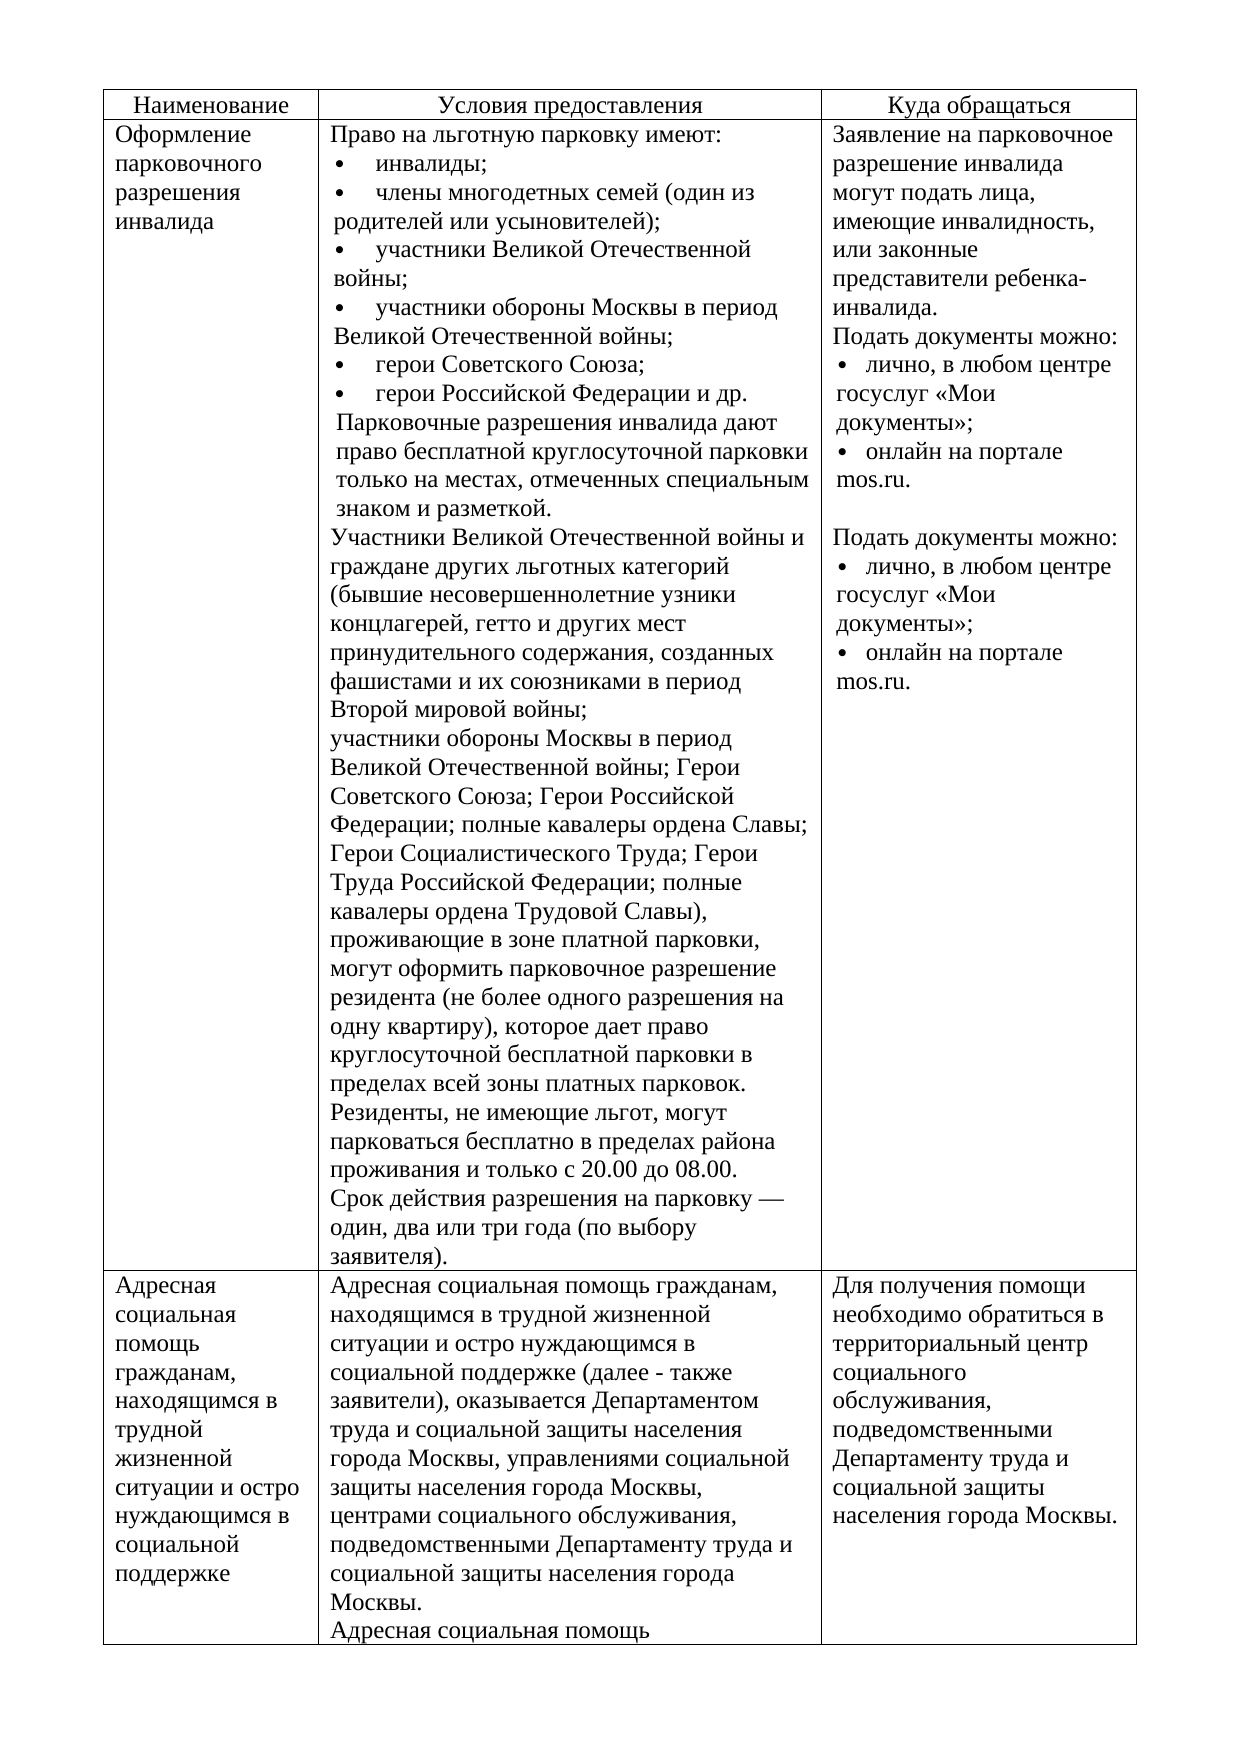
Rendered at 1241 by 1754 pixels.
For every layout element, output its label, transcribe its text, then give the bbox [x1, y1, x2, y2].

table_header Куда обращаться [822, 90, 1136, 118]
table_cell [319, 1271, 821, 1644]
table_cell Заявление на парковочное разрешение инвалида могут подать лица, имеющие инвалидность, или законные представители ребенка-инвалида. Подать документы можно: лично, в любом центре госуслуг «Мои документы»; онлайн на портале mos.ru. [822, 120, 1136, 522]
table_cell Оформление парковочного разрешения инвалида [104, 120, 318, 522]
table_cell Подать документы можно: лично, в любом центре госуслуг «Мои документы»; онлайн на портале mos.ru. [822, 522, 1136, 1269]
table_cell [822, 1271, 1136, 1644]
table_cell Право на льготную парковку имеют: инвалиды; члены многодетных семей (один из родителей или усыновителей); участники Великой Отечественной войны; участники обороны Москвы в период Великой Отечественной войны; герои Советского Союза; герои Российской Федерации и др. Парковочные разрешения инвалида дают право бесплатной круглосуточной парковки только на местах, отмеченных специальным знаком и разметкой. [319, 120, 821, 522]
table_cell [104, 1271, 318, 1644]
table_cell [104, 522, 318, 1269]
table_cell Участники Великой Отечественной войны и граждане других льготных категорий (бывшие несовершеннолетние узники концлагерей, гетто и других мест принудительного содержания, созданных фашистами и их союзниками в период Второй мировой войны; участники обороны Москвы в период Великой Отечественной войны; Герои Советского Союза; Герои Российской Федерации; полные кавалеры ордена Славы; Герои Социалистического Труда; Герои Труда Российской Федерации; полные кавалеры ордена Трудовой Славы), проживающие в зоне платной парковки, могут оформить парковочное разрешение резидента (не более одного разрешения на одну квартиру), которое дает право круглосуточной бесплатной парковки в пределах всей зоны платных парковок. Резиденты, не имеющие льгот, могут парковаться бесплатно в пределах района проживания и только с 20.00 до 08.00. Срок действия разрешения на парковку — один, два или три года (по выбору заявителя). [319, 522, 821, 1269]
table_header Условия предоставления [319, 90, 821, 118]
table_header Наименование [104, 90, 318, 118]
